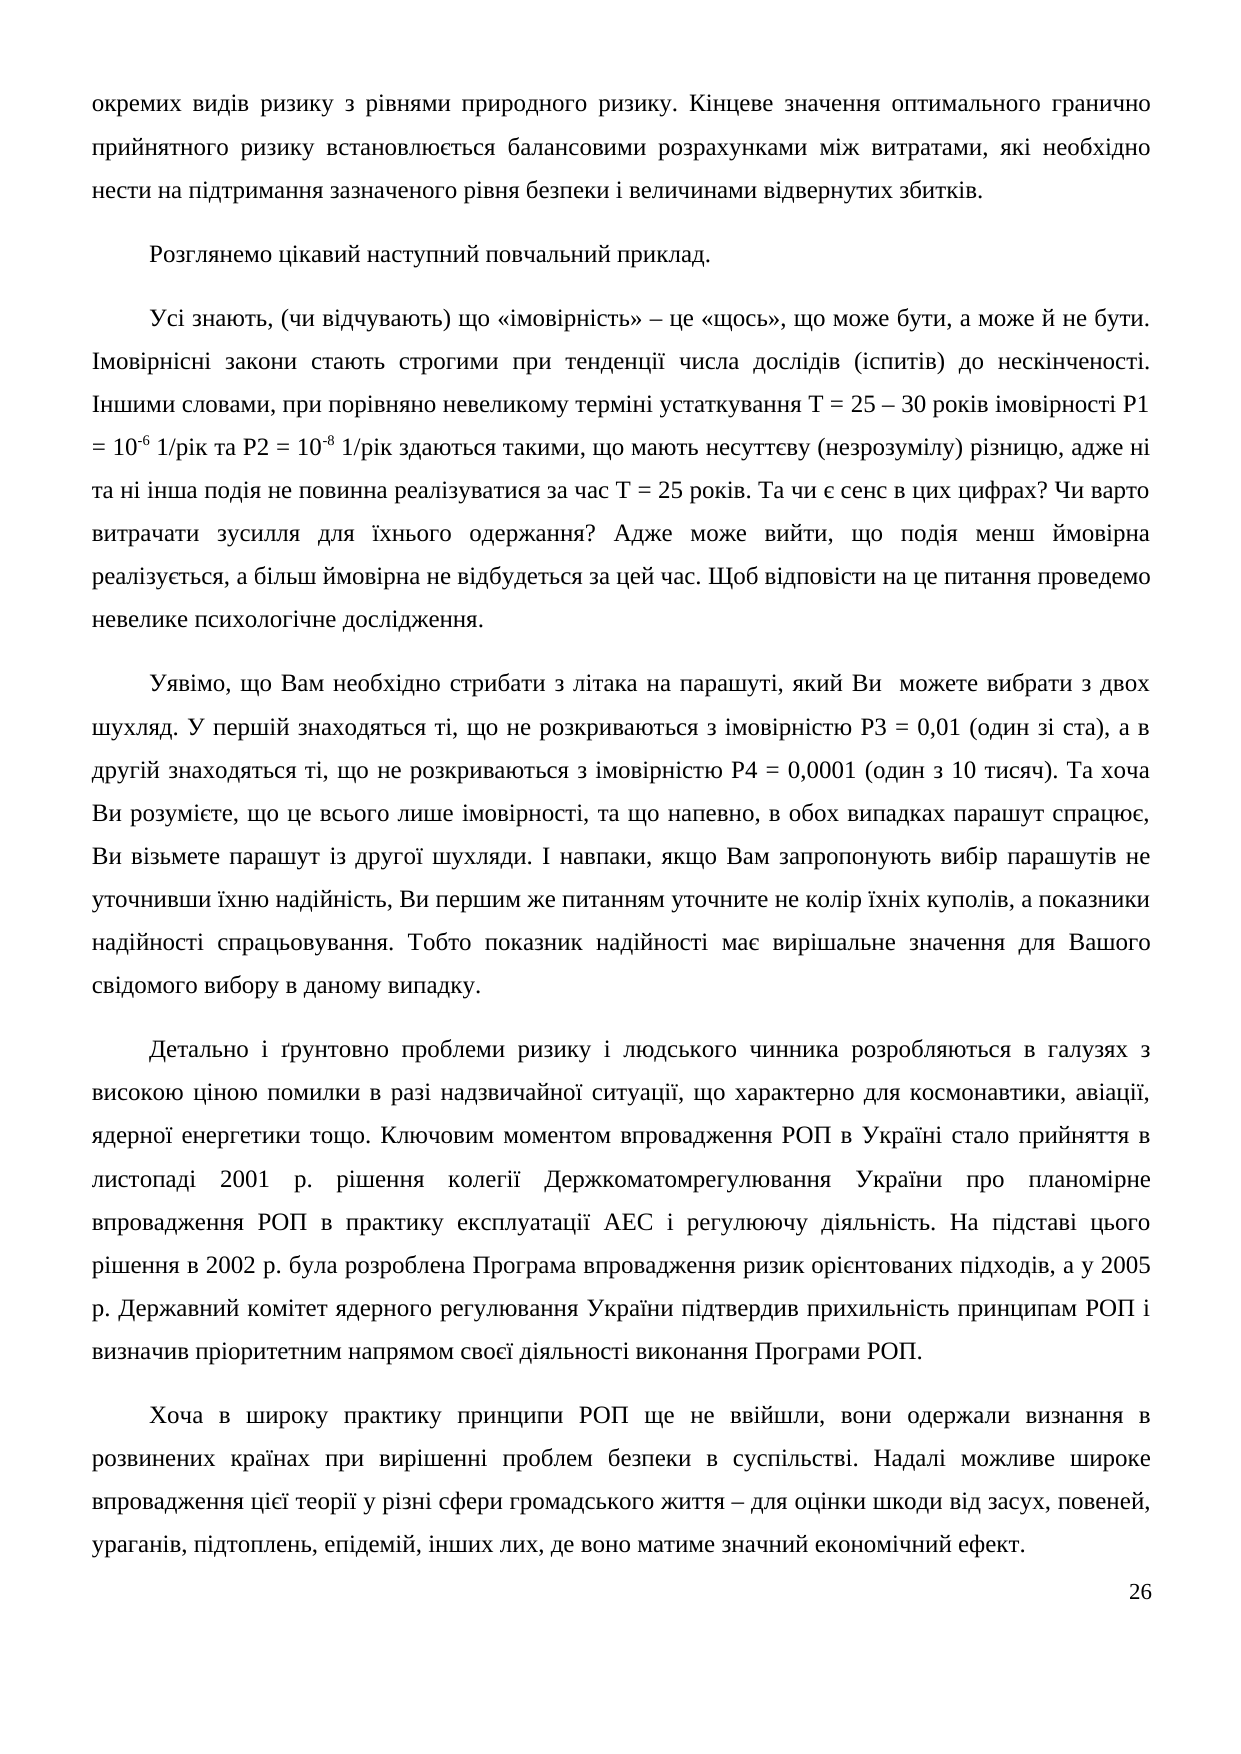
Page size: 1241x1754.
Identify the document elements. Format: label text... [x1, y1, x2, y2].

text Усі знають, (чи відчувають) що «імовірність» – це «щось», що може бути, а може й не бути. Імовірнісні закони стають строгими при тенденції числа дослідів (іспитів) до нескінченості. Іншими словами, при порівняно невеликому терміні устаткування Т = 25 – 30 років імовірності Р1 = 10-6 1/рік та Р2 = 10-8 1/рік здаються такими, що мають несуттєву (незрозумілу) різницю, адже ні та ні інша подія не повинна реалізуватися за час Т = 25 років. Та чи є сенс в цих цифрах? Чи варто витрачати зусилля для їхнього одержання? Адже може вийти, що подія менш ймовірна реалізується, а більш ймовірна не відбудеться за цей час. Щоб відповісти на це питання проведемо невелике психологічне дослідження. [92, 303, 1152, 633]
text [92, 88, 1152, 203]
text Уявімо, що Вам необхідно стрибати з літака на парашуті, який Ви можете вибрати з двох шухляд. У першій знаходяться ті, що не розкриваються з імовірністю Р3 = 0,01 (один зі ста), а в другій знаходяться ті, що не розкриваються з імовірністю Р4 = 0,0001 (один з 10 тисяч). Та хоча Ви розумієте, що це всього лише імовірності, та що напевно, в обох випадках парашут спрацює, Ви візьмете парашут із другої шухляди. І навпаки, якщо Вам запропонують вибір парашутів не уточнивши їхню надійність, Ви першим же питанням уточните не колір їхніх куполів, а показники надійності спрацьовування. Тобто показник надійності має вирішальне значення для Вашого свідомого вибору в даному випадку. [92, 668, 1152, 999]
text Хоча в широку практику принципи РОП ще не ввійшли, вони одержали визнання в розвинених країнах при вирішенні проблем безпеки в суспільстві. Надалі можливе широке впровадження цієї теорії у різні сфери громадського життя – для оцінки шкоди від засух, повеней, ураганів, підтоплень, епідемій, інших лих, де воно матиме значний економічний ефект. [92, 1400, 1152, 1558]
text Детально і ґрунтовно проблеми ризику і людського чинника розробляються в галузях з високою ціною помилки в разі надзвичайної ситуації, що характерно для космонавтики, авіації, ядерної енергетики тощо. Ключовим моментом впровадження РОП в Україні стало прийняття в листопаді 2001 р. рішення колегії Держкоматомрегулювання України про планомірне впровадження РОП в практику експлуатації АЕС і регулюючу діяльність. На підставі цього рішення в 2002 р. була розроблена Програма впровадження ризик орієнтованих підходів, а у 2005 р. Державний комітет ядерного регулювання України підтвердив прихильність принципам РОП і визначив пріоритетним напрямом своєї діяльності виконання Програми РОП. [92, 1034, 1152, 1365]
text Розглянемо цікавий наступний повчальний приклад. [92, 239, 1152, 267]
